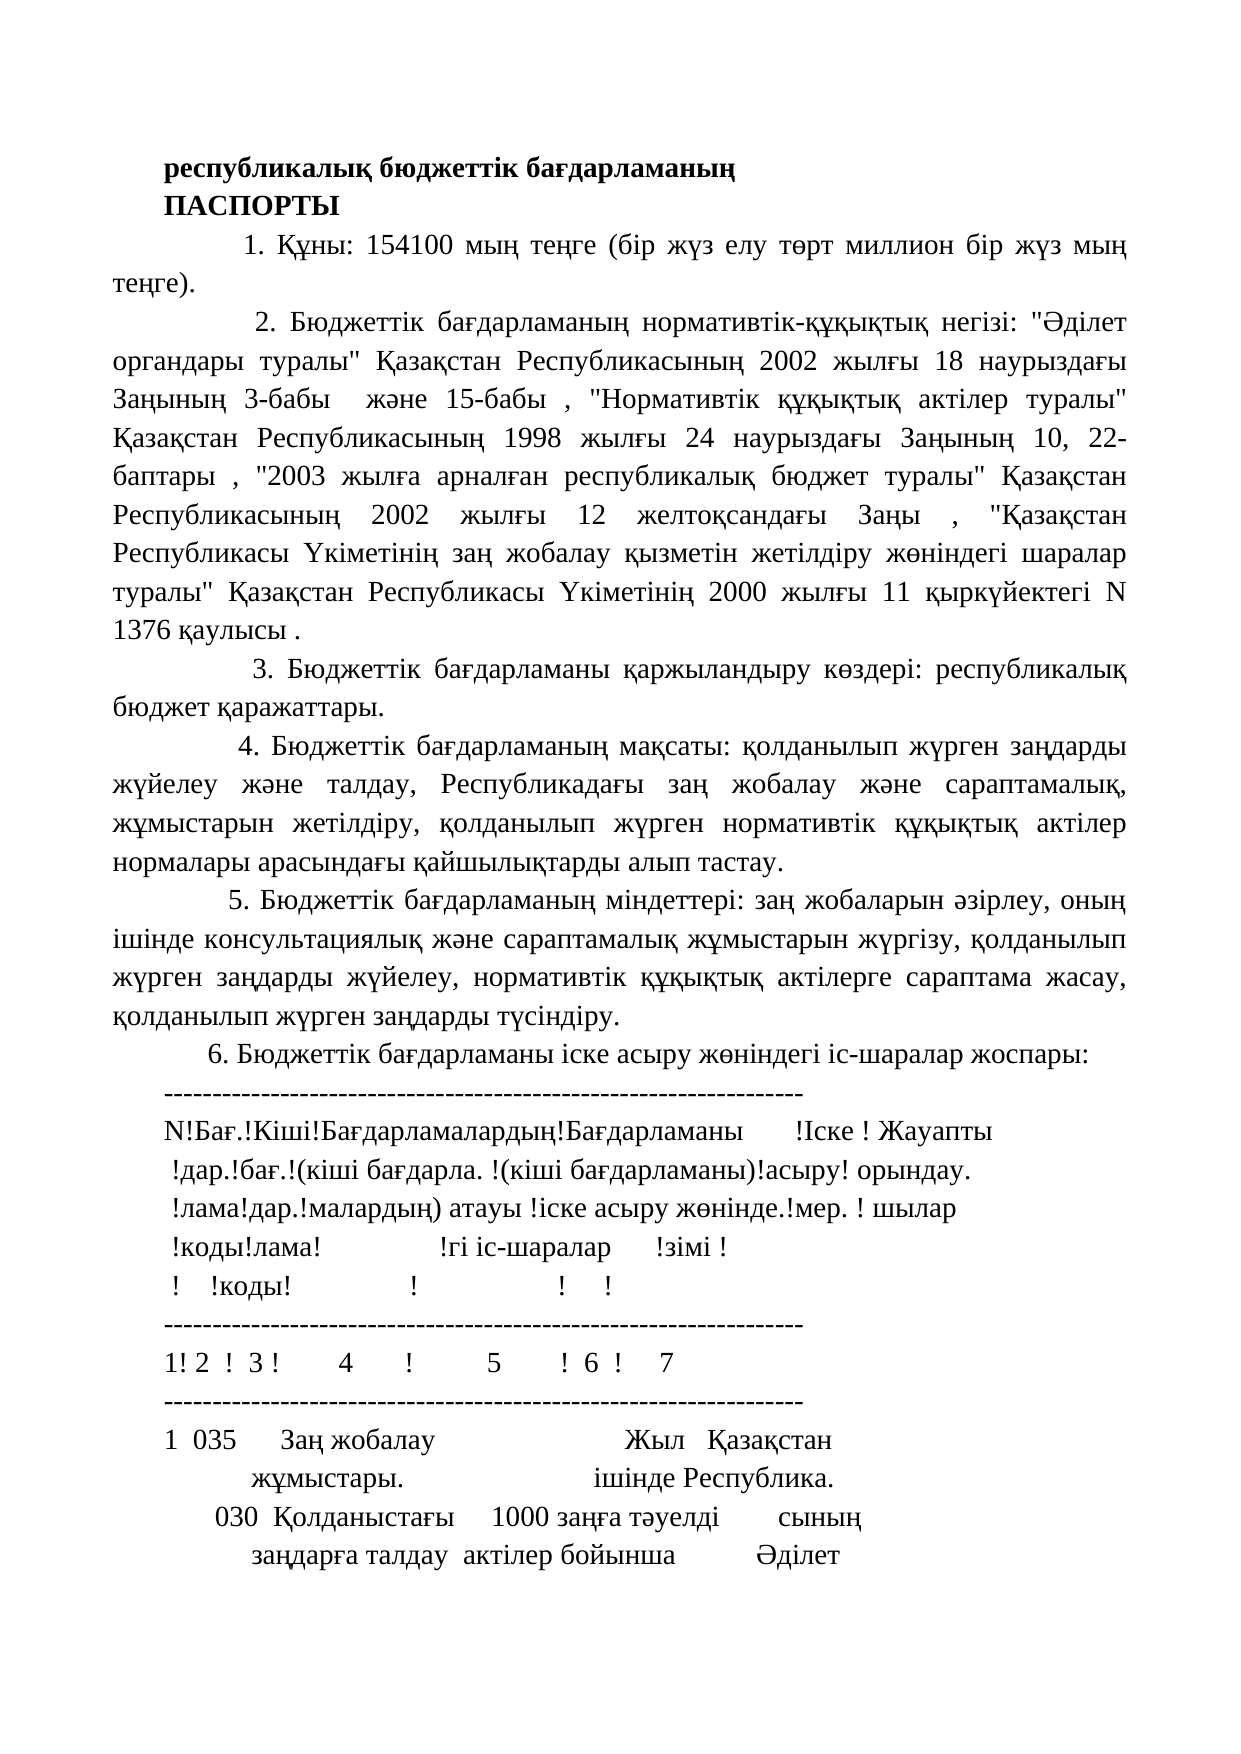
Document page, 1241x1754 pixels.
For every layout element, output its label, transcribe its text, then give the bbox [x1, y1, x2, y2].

text ПАСПОРТЫ [112, 188, 1128, 222]
text республикалық бюджеттiк бағдарламаның [112, 150, 1128, 183]
text ------------------------------------------------------------------ [112, 1075, 1128, 1108]
text 1! 2 ! 3 ! 4 ! 5 ! 6 ! 7 [112, 1345, 1128, 1378]
text 1. Құны: 154100 мың теңге (бiр жүз елу төрт миллион бiр жүз мың теңге). [112, 227, 1128, 299]
text 6. Бюджеттiк бағдарламаны iске асыру жөніндегi iс-шаралар жоспары: [112, 1036, 1128, 1070]
text ------------------------------------------------------------------ [112, 1383, 1128, 1417]
text !дар.!бағ.!(кіші бағдарла. !(кіші бағдарламаны)!асыру! орындау. [112, 1152, 1128, 1186]
text 3. Бюджеттiк бағдарламаны қаржыландыру көздерi: республикалық бюджет қаражаттары. [112, 651, 1128, 723]
text 2. Бюджеттiк бағдарламаның нормативтiк-құқықтық негiзi: "Әділет органдары туралы" Қазақстан Республикасының 2002 жылғы 18 наурыздағы Заңының 3-бабы және 15-бабы , "Нормативтiк құқықтық актілер туралы" Қазақстан Республикасының 1998 жылғы 24 наурыздағы Заңының 10, 22-баптары , "2003 жылға арналған республикалық бюджет туралы" Қазақстан Республикасының 2002 жылғы 12 желтоқсандағы Заңы , "Қазақстан Республикасы Үкiметiнің заң жобалау қызметiн жетiлдiру жөнiндегi шаралар туралы" Қазақстан Республикасы Үкiметiнiң 2000 жылғы 11 қыркүйектегi N 1376 қаулысы . [112, 304, 1128, 646]
text !лама!дар.!малардың) атауы !іске асыру жөнінде.!мер. ! шылар [112, 1191, 1128, 1224]
text 030 Қолданыстағы 1000 заңға тәуелдi сының [112, 1499, 1128, 1532]
text N!Бағ.!Кіші!Бағдарламалардың!Бағдарламаны !Іске ! Жауапты [112, 1113, 1128, 1147]
text !коды!лама! !гі іс-шаралар !зімі ! [112, 1229, 1128, 1263]
text ------------------------------------------------------------------ [112, 1306, 1128, 1340]
text 1 035 Заң жобалау Жыл Қазақстан [112, 1422, 1128, 1455]
text ! !коды! ! ! ! [112, 1268, 1128, 1301]
text заңдарға талдау актiлер бойынша Әділет [112, 1537, 1128, 1571]
text жұмыстары. ішінде Республика. [112, 1460, 1128, 1494]
text 4. Бюджеттiк бағдарламаның мақсаты: қолданылып жүрген заңдарды жүйелеу және талдау, Республикадағы заң жобалау және сараптамалық, жұмыстарын жетілдiру, қолданылып жүрген нормативтiк құқықтық актілер нормалары арасындағы қайшылықтарды алып тастау. [112, 728, 1128, 877]
text 5. Бюджеттiк бағдарламаның міндеттерi: заң жобаларын әзiрлеу, оның iшiнде консультациялық және сараптамалық жұмыстарын жүргiзу, қолданылып жүрген заңдарды жүйелеу, нормативтiк құқықтық актiлерге сараптама жасау, қолданылып жүрген заңдарды түсіндiру. [112, 882, 1128, 1031]
